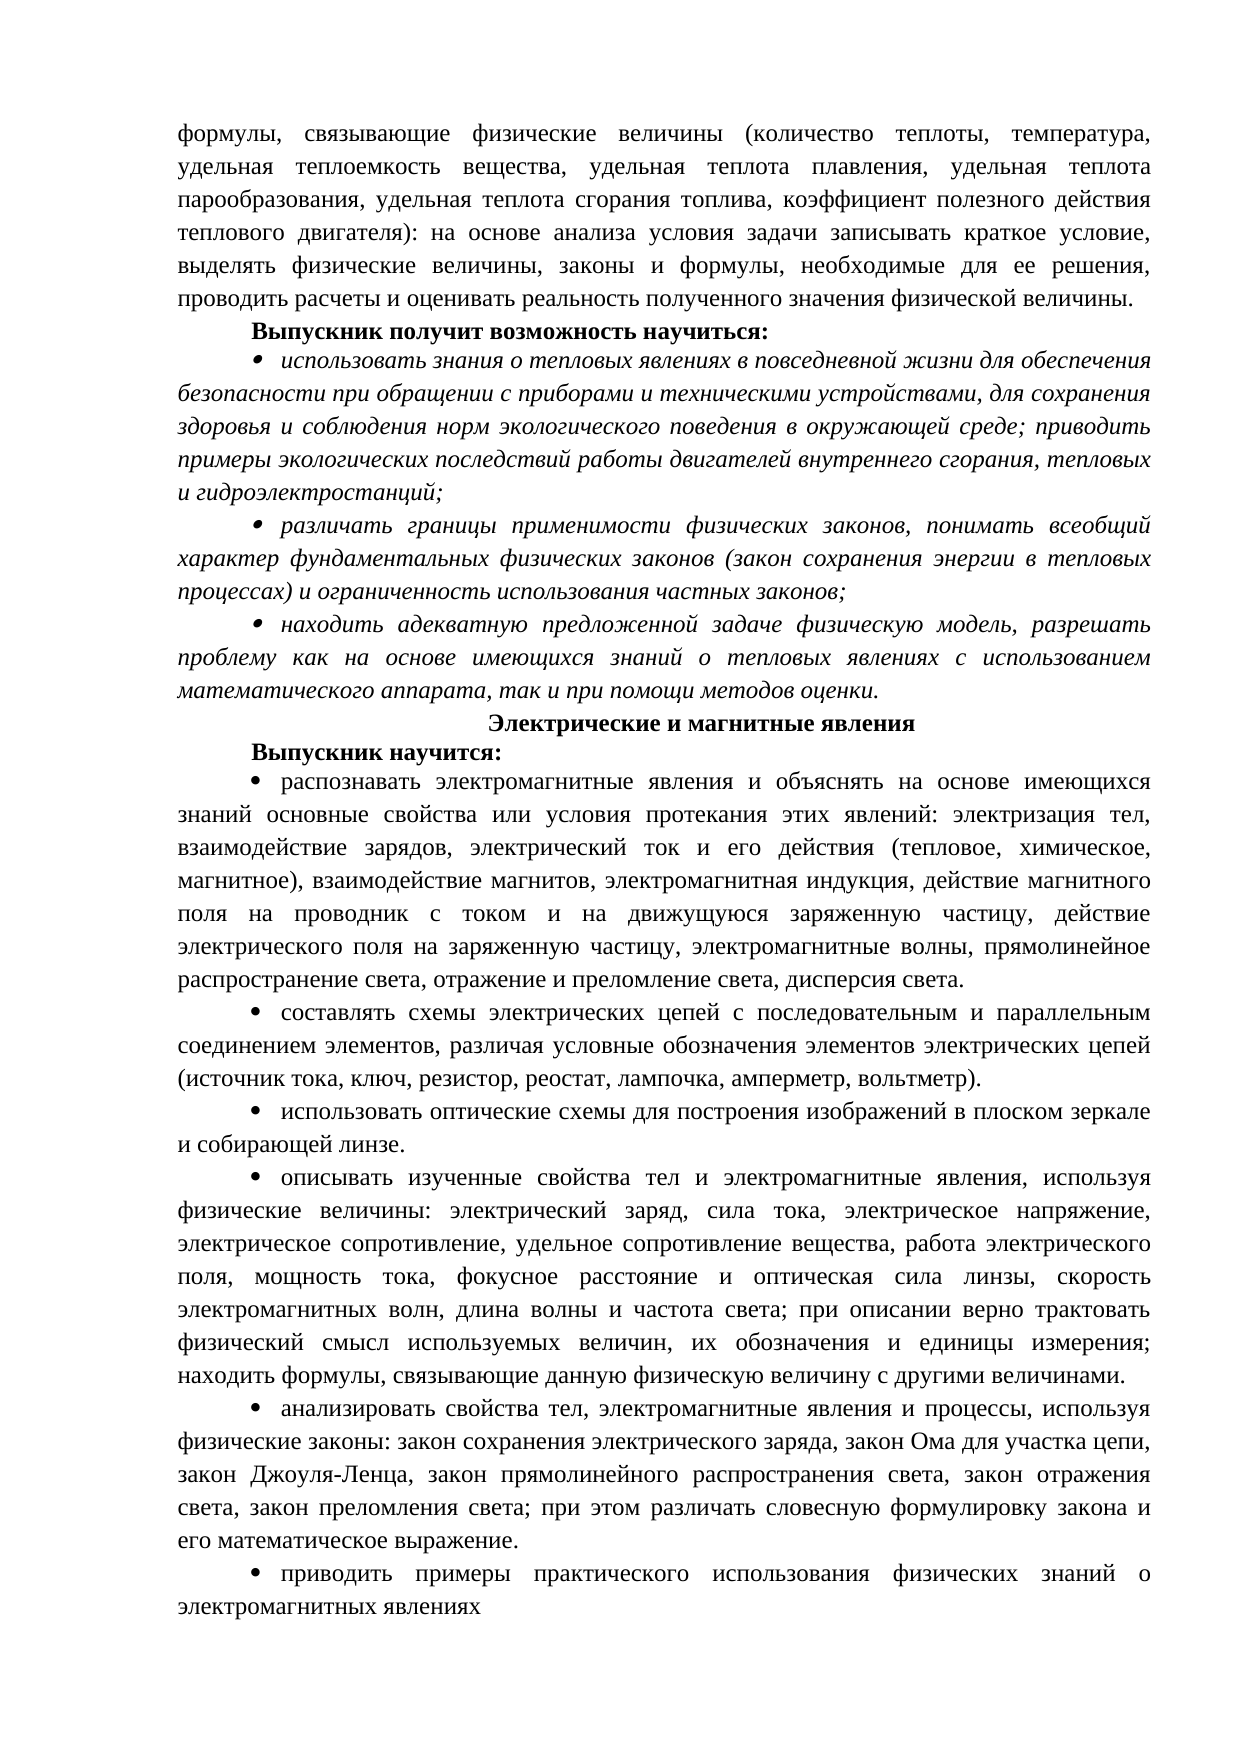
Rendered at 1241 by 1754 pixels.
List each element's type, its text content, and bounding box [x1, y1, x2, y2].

list использовать оптические схемы для построения изображений в плоском зеркале и собирающей линзе. [177, 1096, 1152, 1158]
text Выпускник научится: [177, 737, 1152, 766]
text Выпускник получит возможность научиться: [177, 316, 1152, 345]
list использовать знания о тепловых явлениях в повседневной жизни для обеспечения безопасности при обращении с приборами и техническими устройствами, для сохранения здоровья и соблюдения норм экологического поведения в окружающей среде; приводить примеры экологических последствий работы двигателей внутреннего сгорания, тепловых и гидроэлектростанций; [177, 345, 1152, 506]
list распознавать электромагнитные явления и объяснять на основе имеющихся знаний основные свойства или условия протекания этих явлений: электризация тел, взаимодействие зарядов, электрический ток и его действия (тепловое, химическое, магнитное), взаимодействие магнитов, электромагнитная индукция, действие магнитного поля на проводник с током и на движущуюся заряженную частицу, действие электрического поля на заряженную частицу, электромагнитные волны, прямолинейное распространение света, отражение и преломление света, дисперсия света. [177, 766, 1152, 993]
list анализировать свойства тел, электромагнитные явления и процессы, используя физические законы: закон сохранения электрического заряда, закон Ома для участка цепи, закон Джоуля-Ленца, закон прямолинейного распространения света, закон отражения света, закон преломления света; при этом различать словесную формулировку закона и его математическое выражение. [177, 1393, 1152, 1554]
list составлять схемы электрических цепей с последовательным и параллельным соединением элементов, различая условные обозначения элементов электрических цепей (источник тока, ключ, резистор, реостат, лампочка, амперметр, вольтметр). [177, 997, 1152, 1092]
list приводить примеры практического использования физических знаний о электромагнитных явлениях [177, 1558, 1152, 1620]
list описывать изученные свойства тел и электромагнитные явления, используя физические величины: электрический заряд, сила тока, электрическое напряжение, электрическое сопротивление, удельное сопротивление вещества, работа электрического поля, мощность тока, фокусное расстояние и оптическая сила линзы, скорость электромагнитных волн, длина волны и частота света; при описании верно трактовать физический смысл используемых величин, их обозначения и единицы измерения; находить формулы, связывающие данную физическую величину с другими величинами. [177, 1162, 1152, 1389]
list находить адекватную предложенной задаче физическую модель, разрешать проблему как на основе имеющихся знаний о тепловых явлениях с использованием математического аппарата, так и при помощи методов оценки. [177, 609, 1152, 704]
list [177, 118, 1152, 312]
list различать границы применимости физических законов, понимать всеобщий характер фундаментальных физических законов (закон сохранения энергии в тепловых процессах) и ограниченность использования частных законов; [177, 510, 1152, 605]
text Электрические и магнитные явления [177, 708, 1152, 737]
